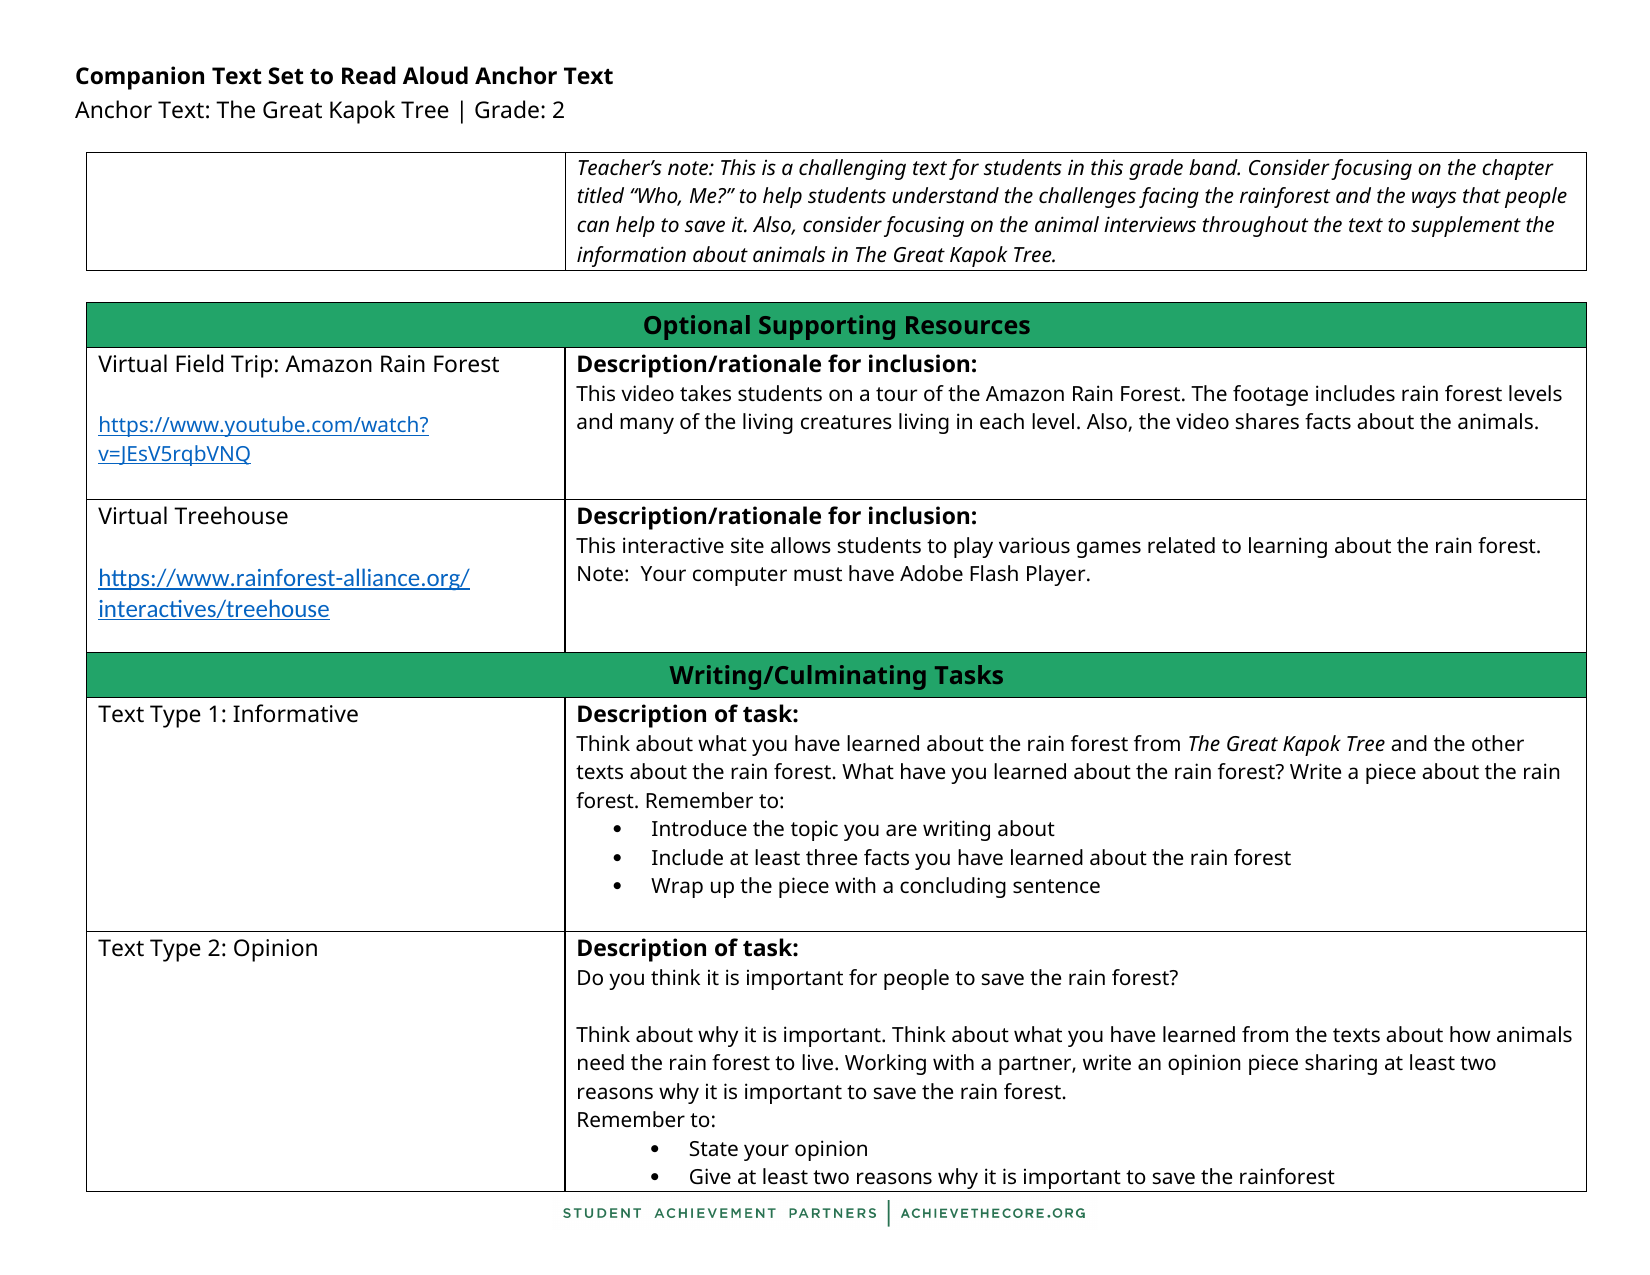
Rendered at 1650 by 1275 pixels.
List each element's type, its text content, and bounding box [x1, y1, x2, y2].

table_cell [87, 932, 564, 1191]
table_cell Description of task: Think about what you have learned about the rain forest from The Great Kapok Tree and the other texts about the rain forest. What have you learned about the rain forest? Write a piece about the rain forest. Remember to: Introduce the topic you are writing about Include at least three facts you have learned about the rain forest Wrap up the piece with a concluding sentence [566, 698, 1586, 931]
table_cell Virtual Field Trip: Amazon Rain Forest https://www.youtube.com/watch?v=JEsV5rqbVNQ [87, 348, 564, 499]
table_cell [87, 153, 565, 270]
table_cell Description/rationale for inclusion: This interactive site allows students to play various games related to learning about the rain forest. Note: Your computer must have Adobe Flash Player. [566, 500, 1586, 652]
table_cell Virtual Treehouse https://www.rainforest-alliance.org/interactives/treehouse [87, 500, 564, 652]
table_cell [566, 932, 1586, 1191]
picture [551, 1196, 1099, 1230]
table_header Optional Supporting Resources [87, 303, 1586, 347]
table_cell Writing/Culminating Tasks [87, 653, 1586, 697]
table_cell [566, 153, 1586, 270]
table_cell Text Type 1: Informative [87, 698, 564, 931]
table_cell Description/rationale for inclusion: This video takes students on a tour of the Amazon Rain Forest. The footage includes rain forest levels and many of the living creatures living in each level. Also, the video shares facts about the animals. [566, 348, 1586, 499]
